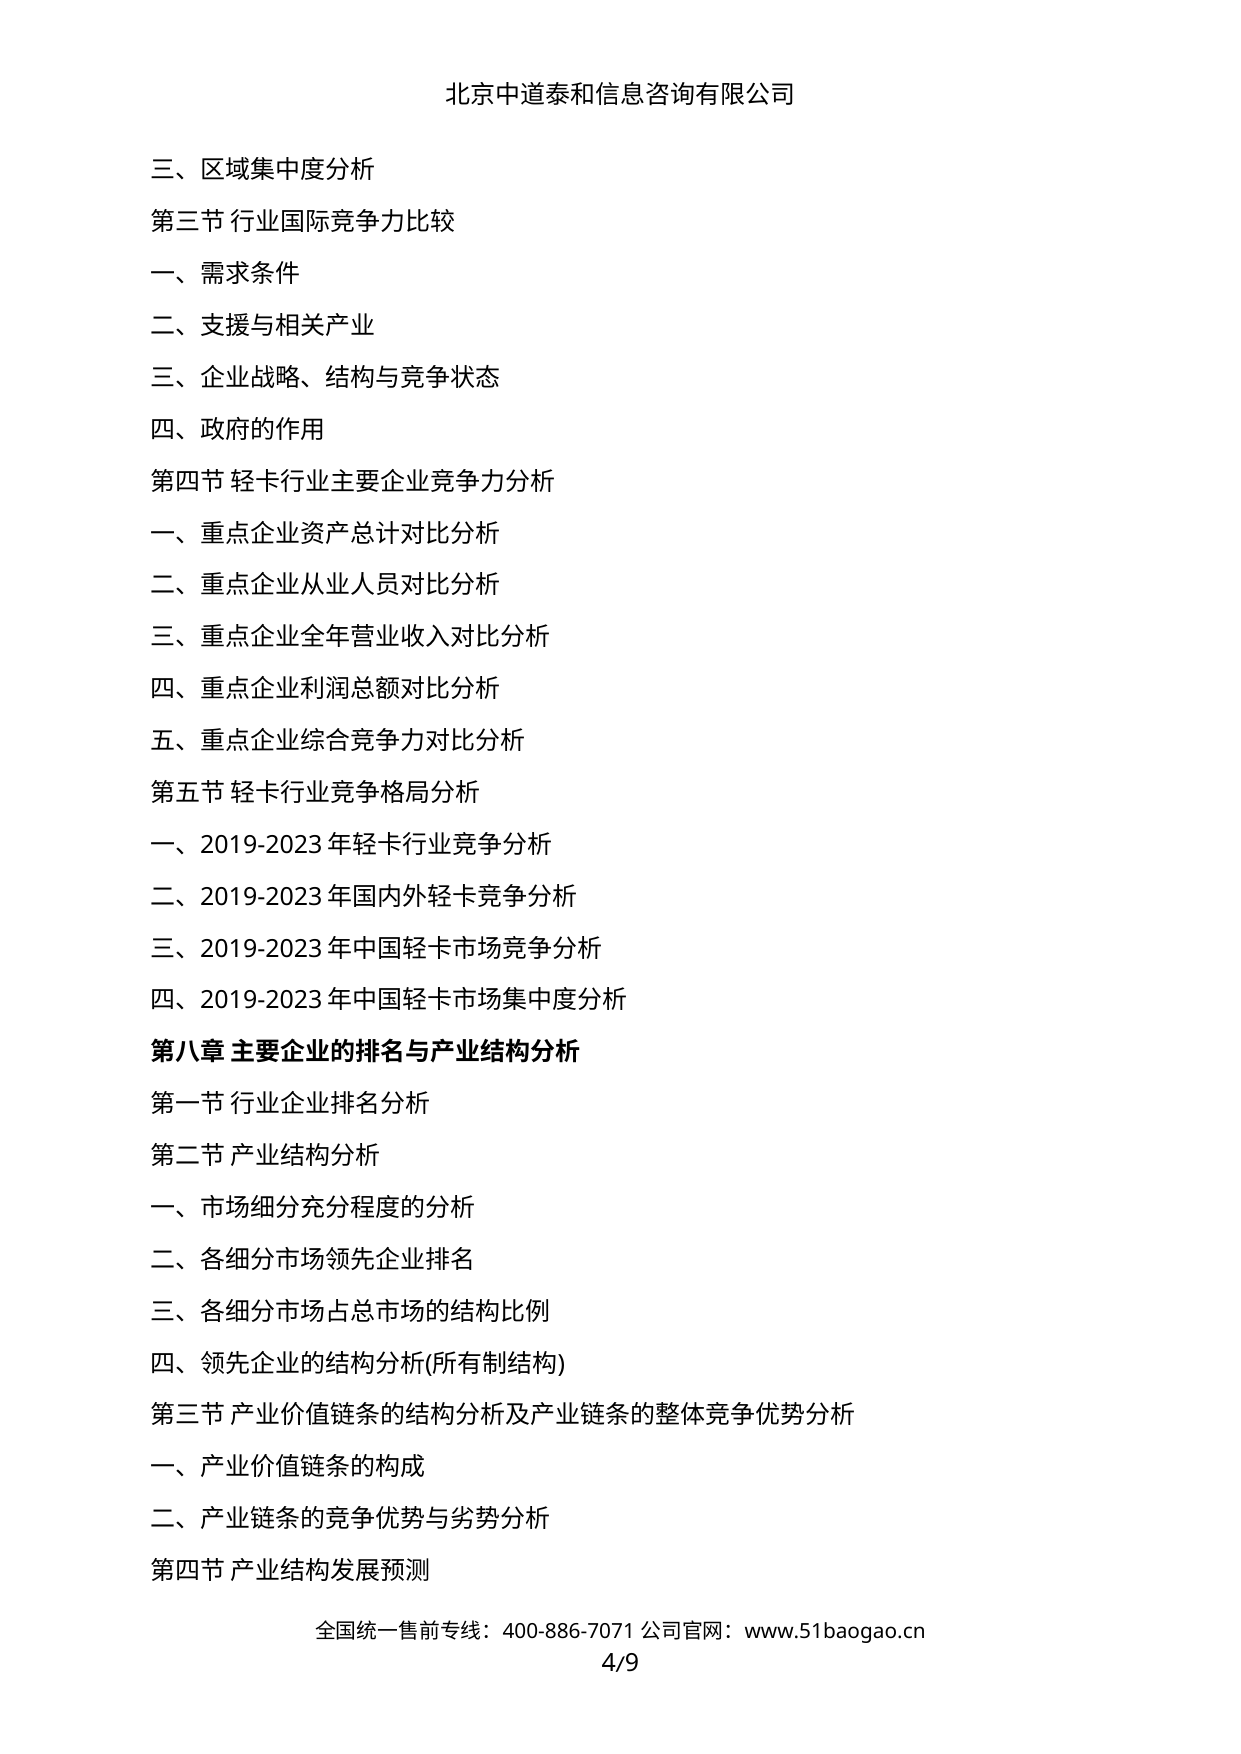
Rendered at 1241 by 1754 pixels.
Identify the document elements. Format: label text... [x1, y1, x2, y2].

text 三、重点企业全年营业收入对比分析 [150, 617, 1090, 653]
text 一、重点企业资产总计对比分析 [150, 513, 1090, 549]
text 三、区域集中度分析 [150, 150, 1090, 186]
text 三、各细分市场占总市场的结构比例 [150, 1291, 1090, 1327]
text 二、各细分市场领先企业排名 [150, 1239, 1090, 1276]
text 一、需求条件 [150, 254, 1090, 290]
text 五、重点企业综合竞争力对比分析 [150, 721, 1090, 757]
text 一、2019-2023年轻卡行业竞争分析 [150, 824, 1090, 861]
text 四、2019-2023年中国轻卡市场集中度分析 [150, 980, 1090, 1016]
text 四、重点企业利润总额对比分析 [150, 669, 1090, 705]
text 二、支援与相关产业 [150, 306, 1090, 342]
text 一、产业价值链条的构成 [150, 1447, 1090, 1483]
text 第八章 主要企业的排名与产业结构分析 [150, 1032, 1090, 1068]
text 四、政府的作用 [150, 409, 1090, 446]
text 三、2019-2023年中国轻卡市场竞争分析 [150, 928, 1090, 964]
text 第五节 轻卡行业竞争格局分析 [150, 772, 1090, 809]
text 第四节 轻卡行业主要企业竞争力分析 [150, 461, 1090, 497]
text 一、市场细分充分程度的分析 [150, 1187, 1090, 1224]
text 三、企业战略、结构与竞争状态 [150, 357, 1090, 394]
text 第三节 行业国际竞争力比较 [150, 202, 1090, 238]
text 第二节 产业结构分析 [150, 1136, 1090, 1172]
text 第一节 行业企业排名分析 [150, 1084, 1090, 1120]
text 四、领先企业的结构分析(所有制结构) [150, 1343, 1090, 1379]
text 二、重点企业从业人员对比分析 [150, 565, 1090, 601]
text 第三节 产业价值链条的结构分析及产业链条的整体竞争优势分析 [150, 1395, 1090, 1431]
text 二、2019-2023年国内外轻卡竞争分析 [150, 876, 1090, 912]
text 二、产业链条的竞争优势与劣势分析 [150, 1499, 1090, 1535]
text 第四节 产业结构发展预测 [150, 1551, 1090, 1587]
